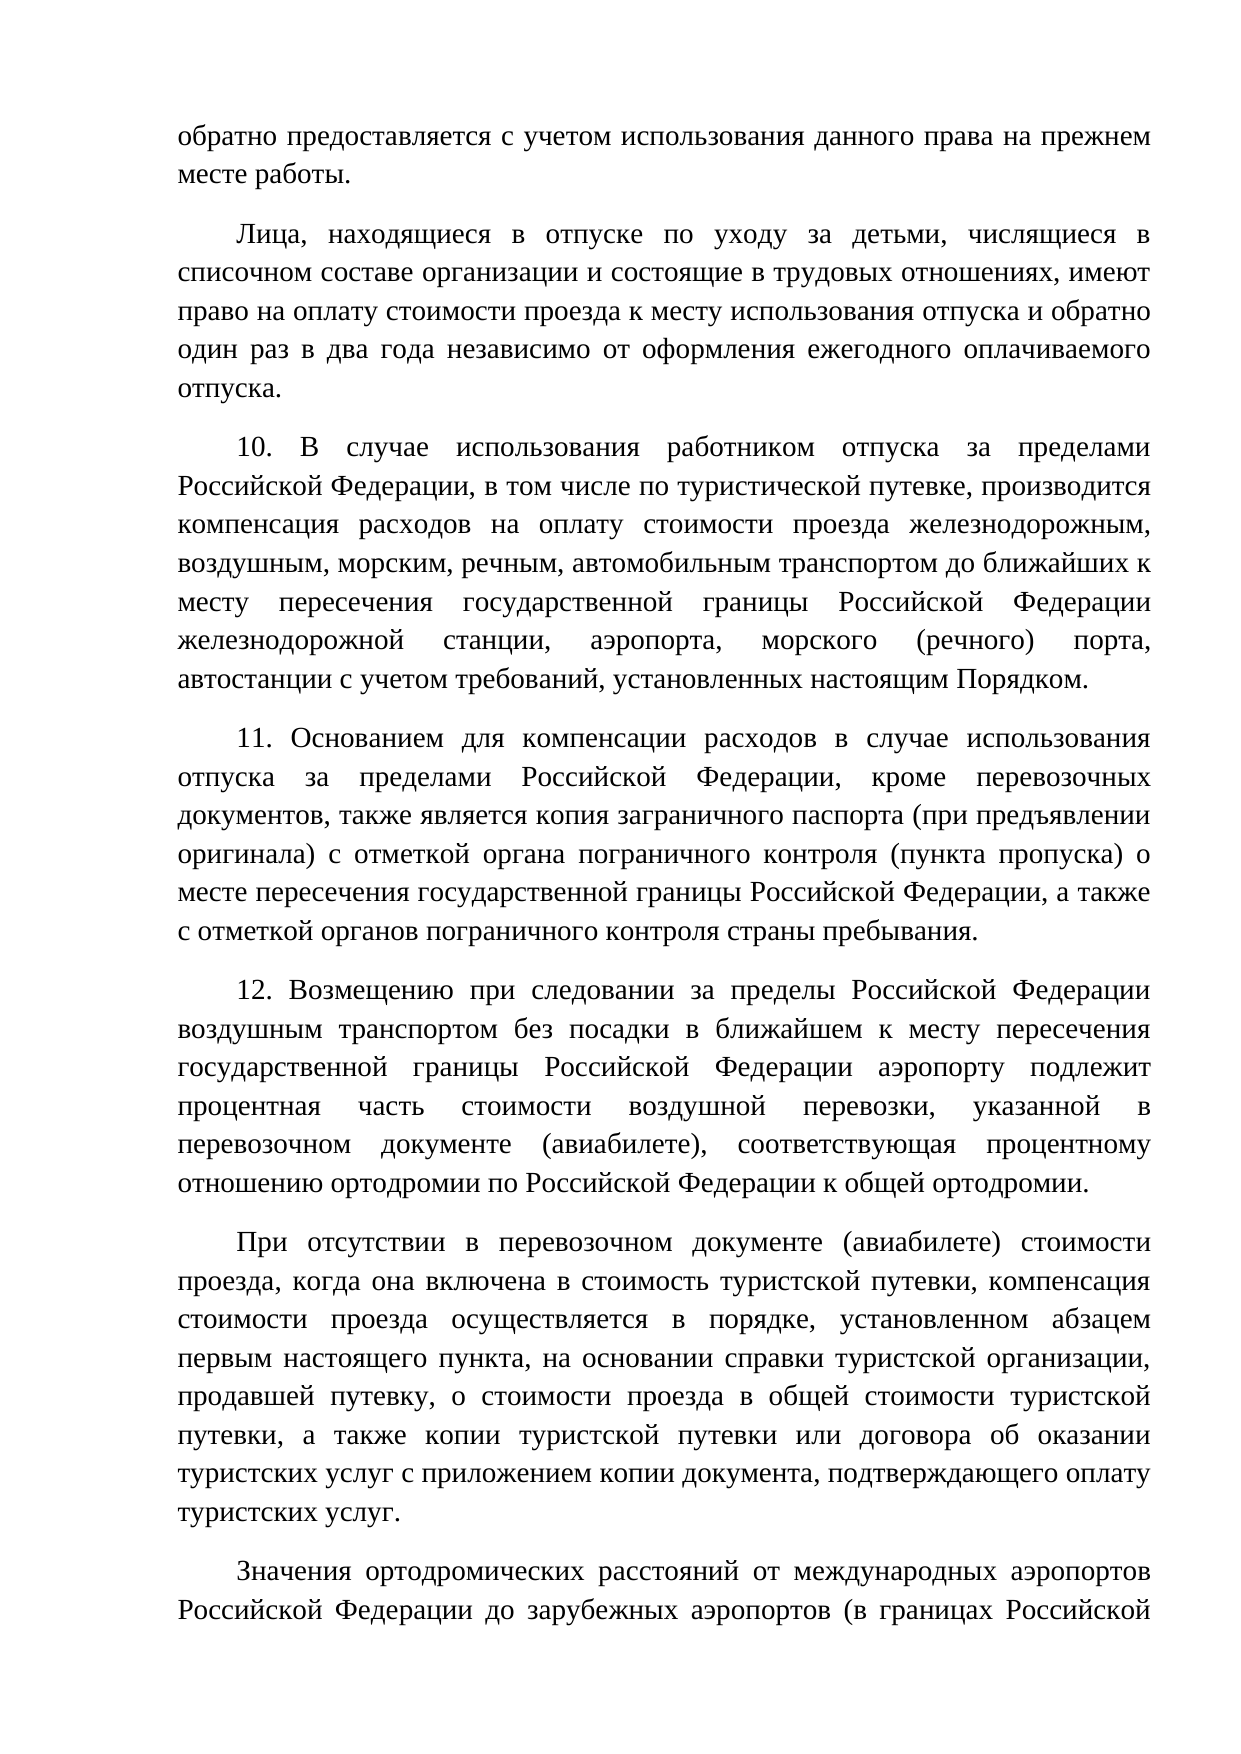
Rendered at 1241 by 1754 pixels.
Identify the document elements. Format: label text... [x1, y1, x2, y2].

text 10. В случае использования работником отпуска за пределами Российской Федерации, в том числе по туристической путевке, производится компенсация расходов на оплату стоимости проезда железнодорожным, воздушным, морским, речным, автомобильным транспортом до ближайших к месту пересечения государственной границы Российской Федерации железнодорожной станции, аэропорта, морского (речного) порта, автостанции с учетом требований, установленных настоящим Порядком. [177, 429, 1152, 694]
text Лица, находящиеся в отпуске по уходу за детьми, числящиеся в списочном составе организации и состоящие в трудовых отношениях, имеют право на оплату стоимости проезда к месту использования отпуска и обратно один раз в два года независимо от оформления ежегодного оплачиваемого отпуска. [177, 216, 1152, 404]
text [177, 118, 1152, 190]
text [177, 1553, 1152, 1626]
text 12. Возмещению при следовании за пределы Российской Федерации воздушным транспортом без посадки в ближайшем к месту пересечения государственной границы Российской Федерации аэропорту подлежит процентная часть стоимости воздушной перевозки, указанной в перевозочном документе (авиабилете), соответствующая процентному отношению ортодромии по Российской Федерации к общей ортодромии. [177, 972, 1152, 1198]
text При отсутствии в перевозочном документе (авиабилете) стоимости проезда, когда она включена в стоимость туристской путевки, компенсация стоимости проезда осуществляется в порядке, установленном абзацем первым настоящего пункта, на основании справки туристской организации, продавшей путевку, о стоимости проезда в общей стоимости туристской путевки, а также копии туристской путевки или договора об оказании туристских услуг с приложением копии документа, подтверждающего оплату туристских услуг. [177, 1224, 1152, 1528]
text 11. Основанием для компенсации расходов в случае использования отпуска за пределами Российской Федерации, кроме перевозочных документов, также является копия заграничного паспорта (при предъявлении оригинала) с отметкой органа пограничного контроля (пункта пропуска) о месте пересечения государственной границы Российской Федерации, а также с отметкой органов пограничного контроля страны пребывания. [177, 720, 1152, 946]
